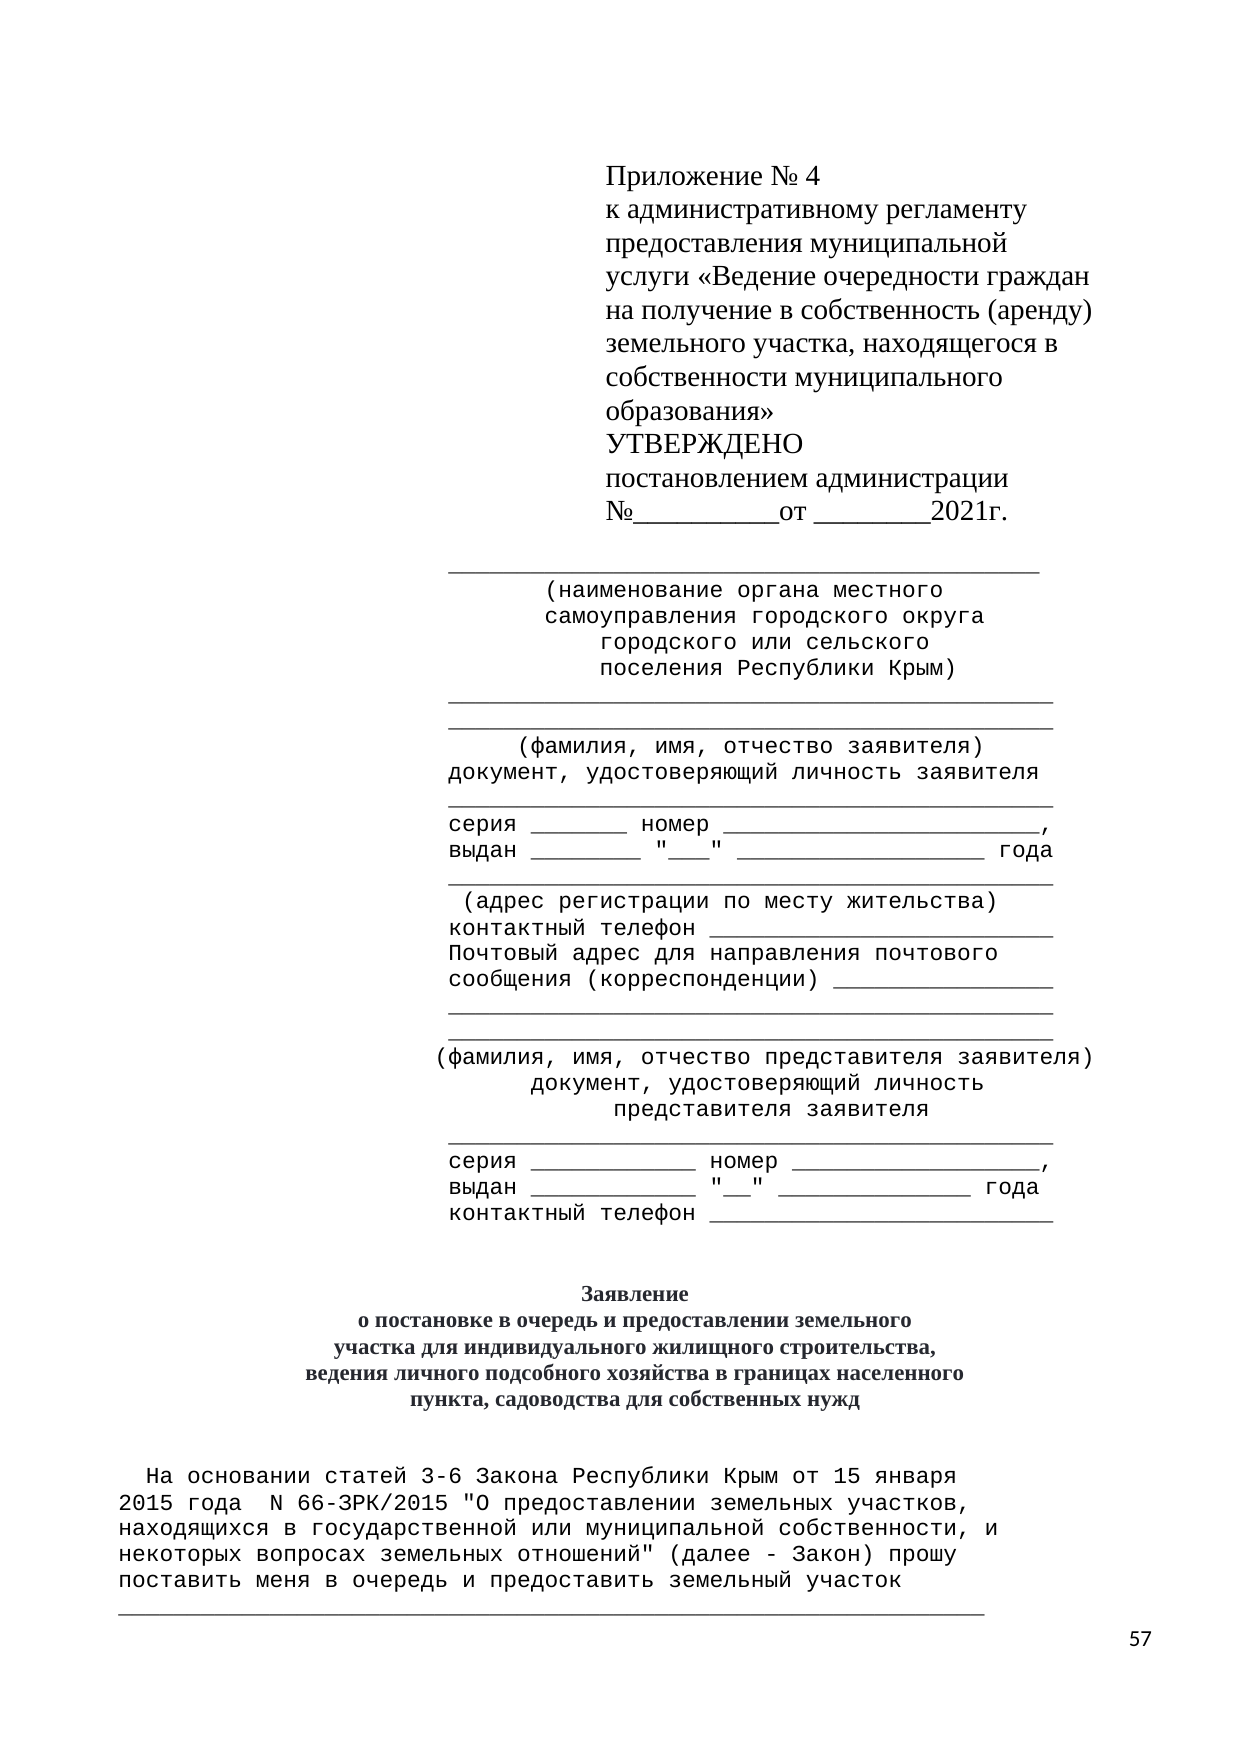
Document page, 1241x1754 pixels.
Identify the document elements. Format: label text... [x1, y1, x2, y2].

text Почтовый адрес для направления почтового [118, 942, 1152, 968]
text находящихся в государственной или муниципальной собственности, и [118, 1517, 1152, 1543]
text ____________________________________________ [118, 864, 1152, 890]
text некоторых вопросах земельных отношений" (далее - Закон) прошу [118, 1543, 1152, 1569]
text ведения личного подсобного хозяйства в границах населенного [118, 1359, 1152, 1386]
text ____________________________________________ [118, 1123, 1152, 1149]
text выдан ____________ "__" ______________ года [118, 1175, 1152, 1201]
subtitle собственности муниципального [118, 359, 1152, 393]
text ____________________________________________ [118, 786, 1152, 812]
text серия ____________ номер __________________, [118, 1149, 1152, 1175]
text ____________________________________________ [118, 682, 1152, 708]
text ___________________________________________ [118, 553, 1152, 579]
text участка для индивидуального жилищного строительства, [118, 1333, 1152, 1359]
text выдан ________ "___" __________________ года [118, 838, 1152, 864]
text (наименование органа местного [118, 579, 1152, 604]
text серия _______ номер _______________________, [118, 812, 1152, 838]
text к административному регламенту [118, 191, 1152, 225]
text контактный телефон _________________________ [118, 916, 1152, 942]
subtitle на получение в собственность (аренду) [118, 292, 1152, 326]
text ____________________________________________ [118, 708, 1152, 734]
subtitle УТВЕРЖДЕНО [118, 426, 1152, 460]
text (фамилия, имя, отчество представителя заявителя) [118, 1046, 1152, 1071]
text На основании статей 3-6 Закона Республики Крым от 15 января [118, 1465, 1152, 1491]
text (адрес регистрации по месту жительства) [118, 890, 1152, 916]
subtitle постановлением администрации [118, 460, 1152, 493]
text Заявление [118, 1280, 1152, 1306]
text (фамилия, имя, отчество заявителя) [118, 734, 1152, 760]
text сообщения (корреспонденции) ________________ [118, 968, 1152, 994]
text предоставления муниципальной [118, 225, 1152, 258]
text 2015 года N 66-ЗРК/2015 "О предоставлении земельных участков, [118, 1491, 1152, 1517]
text №__________от ________2021г. [118, 493, 1152, 527]
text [118, 1594, 1152, 1621]
subtitle услуги «Ведение очередности граждан [118, 258, 1152, 292]
text ____________________________________________ [118, 994, 1152, 1019]
subtitle образования» [118, 393, 1152, 426]
text пункта, садоводства для собственных нужд [118, 1386, 1152, 1412]
text ____________________________________________ [118, 1019, 1152, 1046]
text представителя заявителя [118, 1097, 1152, 1123]
text городского или сельского [118, 631, 1152, 656]
text документ, удостоверяющий личность заявителя [118, 760, 1152, 786]
text Приложение № 4 [118, 158, 1152, 191]
text поставить меня в очередь и предоставить земельный участок [118, 1569, 1152, 1594]
subtitle земельного участка, находящегося в [118, 326, 1152, 359]
text самоуправления городского округа [118, 604, 1152, 631]
text о постановке в очередь и предоставлении земельного [118, 1306, 1152, 1333]
text контактный телефон _________________________ [118, 1201, 1152, 1227]
text поселения Республики Крым) [118, 656, 1152, 682]
text документ, удостоверяющий личность [118, 1071, 1152, 1097]
